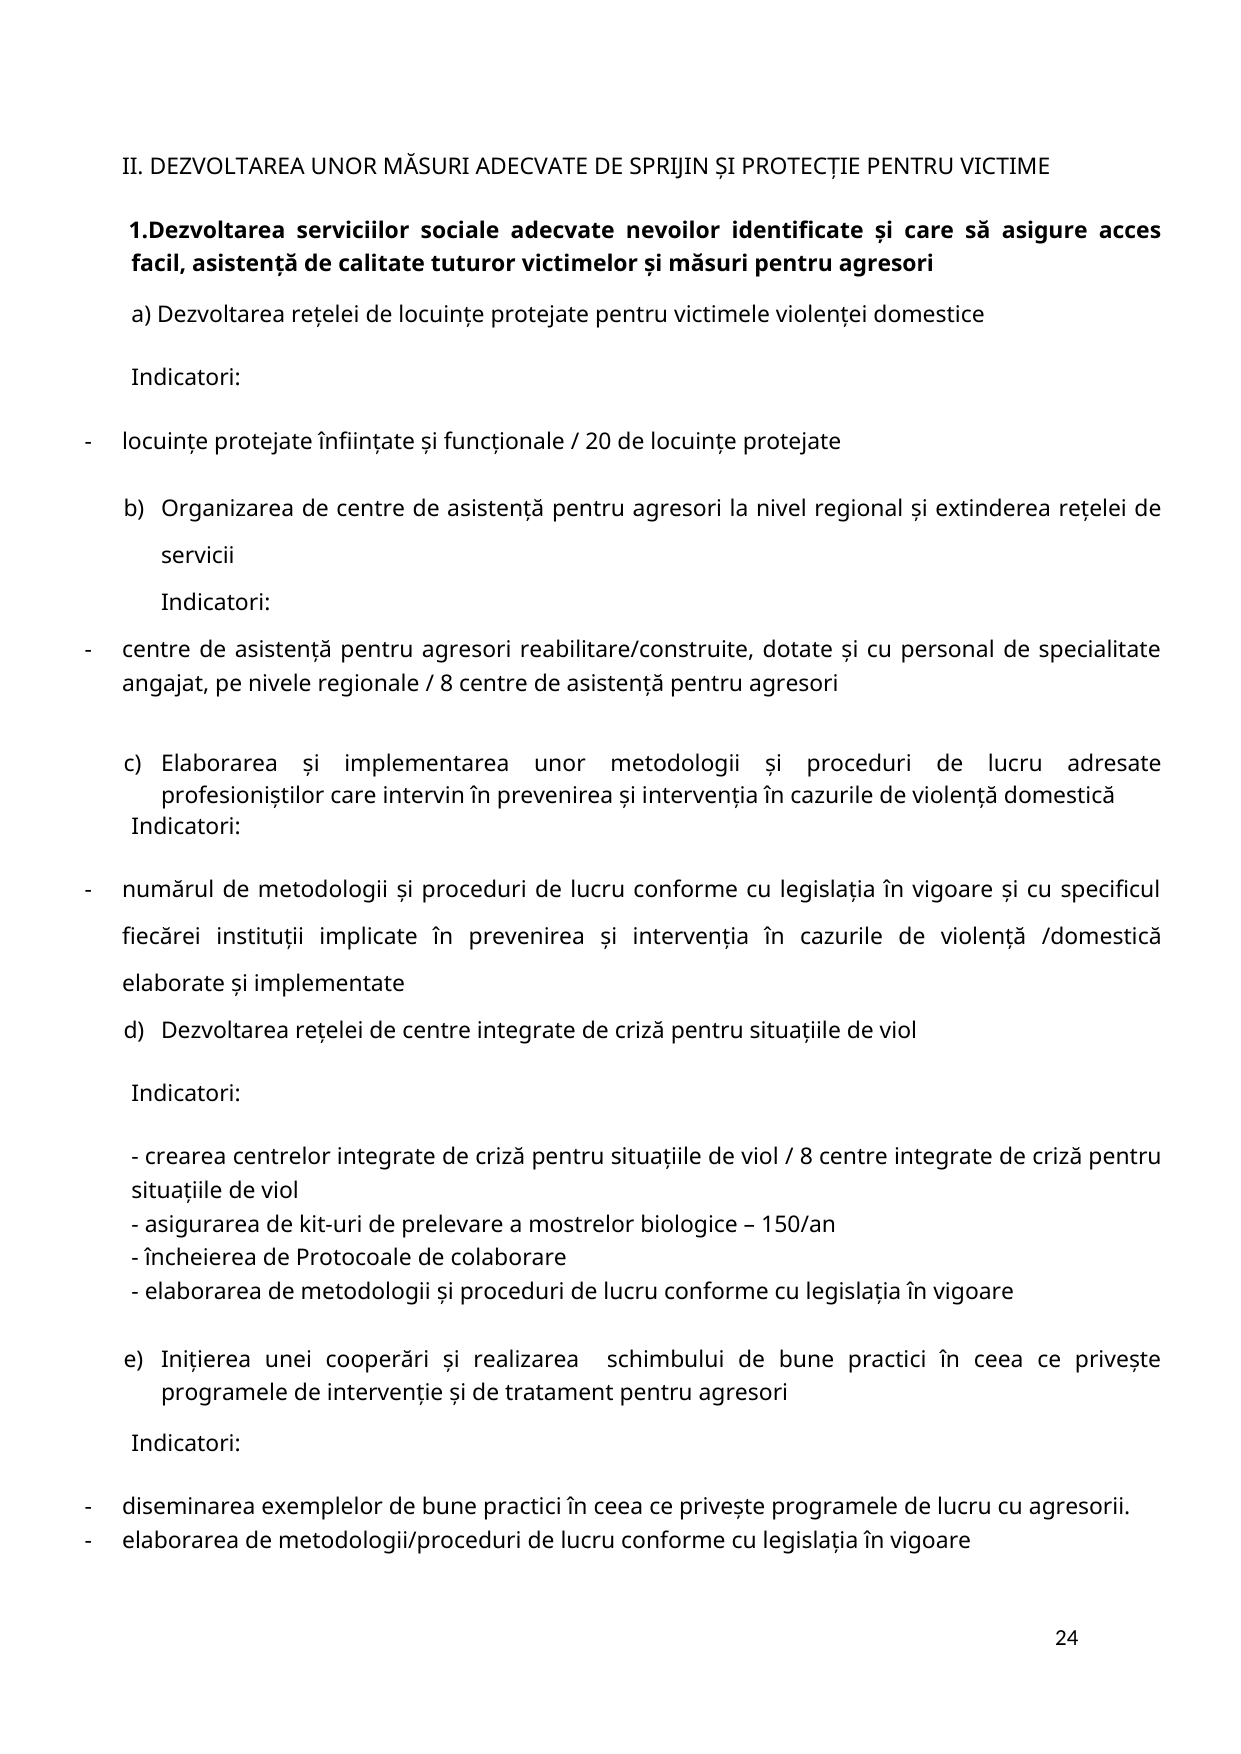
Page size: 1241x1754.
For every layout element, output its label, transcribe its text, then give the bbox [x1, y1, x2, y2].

list Dezvoltarea rețelei de centre integrate de criză pentru situațiile de viol [123, 1014, 1162, 1045]
list Inițierea unei cooperări și realizarea schimbului de bune practici în ceea ce privește programele de intervenție și de tratament pentru agresori [123, 1342, 1162, 1407]
text 1.Dezvoltarea serviciilor sociale adecvate nevoilor identificate și care să asigure acces facil, asistență de calitate tuturor victimelor și măsuri pentru agresori [128, 213, 1162, 278]
text Indicatori: [131, 1076, 1162, 1108]
list locuințe protejate înființate și funcționale / 20 de locuinţe protejate [84, 425, 1162, 456]
list - elaborarea de metodologii și proceduri de lucru conforme cu legislația în vigoare [131, 1275, 1162, 1306]
list elaborarea de metodologii/proceduri de lucru conforme cu legislația în vigoare [84, 1524, 1162, 1555]
list - încheierea de Protocoale de colaborare [131, 1241, 1162, 1272]
list diseminarea exemplelor de bune practici în ceea ce privește programele de lucru cu agresorii. [84, 1490, 1162, 1521]
list Indicatori: [161, 586, 1162, 617]
text Indicatori: [131, 1427, 1162, 1458]
list Elaborarea şi implementarea unor metodologii și proceduri de lucru adresate profesioniștilor care intervin în prevenirea și intervenția în cazurile de violență domestică [123, 747, 1162, 810]
list numărul de metodologii și proceduri de lucru conforme cu legislația în vigoare și cu specificul fiecărei instituții implicate în prevenirea și intervenția în cazurile de violență /domestică elaborate și implementate [84, 873, 1162, 998]
list Organizarea de centre de asistență pentru agresori la nivel regional și extinderea rețelei de servicii [123, 492, 1162, 570]
list II. DEZVOLTAREA UNOR MĂSURI ADECVATE DE SPRIJIN ȘI PROTECȚIE PENTRU VICTIME [122, 150, 1162, 181]
text Indicatori: [131, 361, 1162, 392]
list - asigurarea de kit-uri de prelevare a mostrelor biologice – 150/an [131, 1207, 1162, 1239]
list centre de asistență pentru agresori reabilitare/construite, dotate și cu personal de specialitate angajat, pe nivele regionale / 8 centre de asistenţă pentru agresori [84, 633, 1162, 698]
list - crearea centrelor integrate de criză pentru situațiile de viol / 8 centre integrate de criză pentru situațiile de viol [131, 1140, 1162, 1205]
text Indicatori: [131, 810, 1162, 841]
text a) Dezvoltarea rețelei de locuințe protejate pentru victimele violenței domestice [131, 298, 1162, 329]
